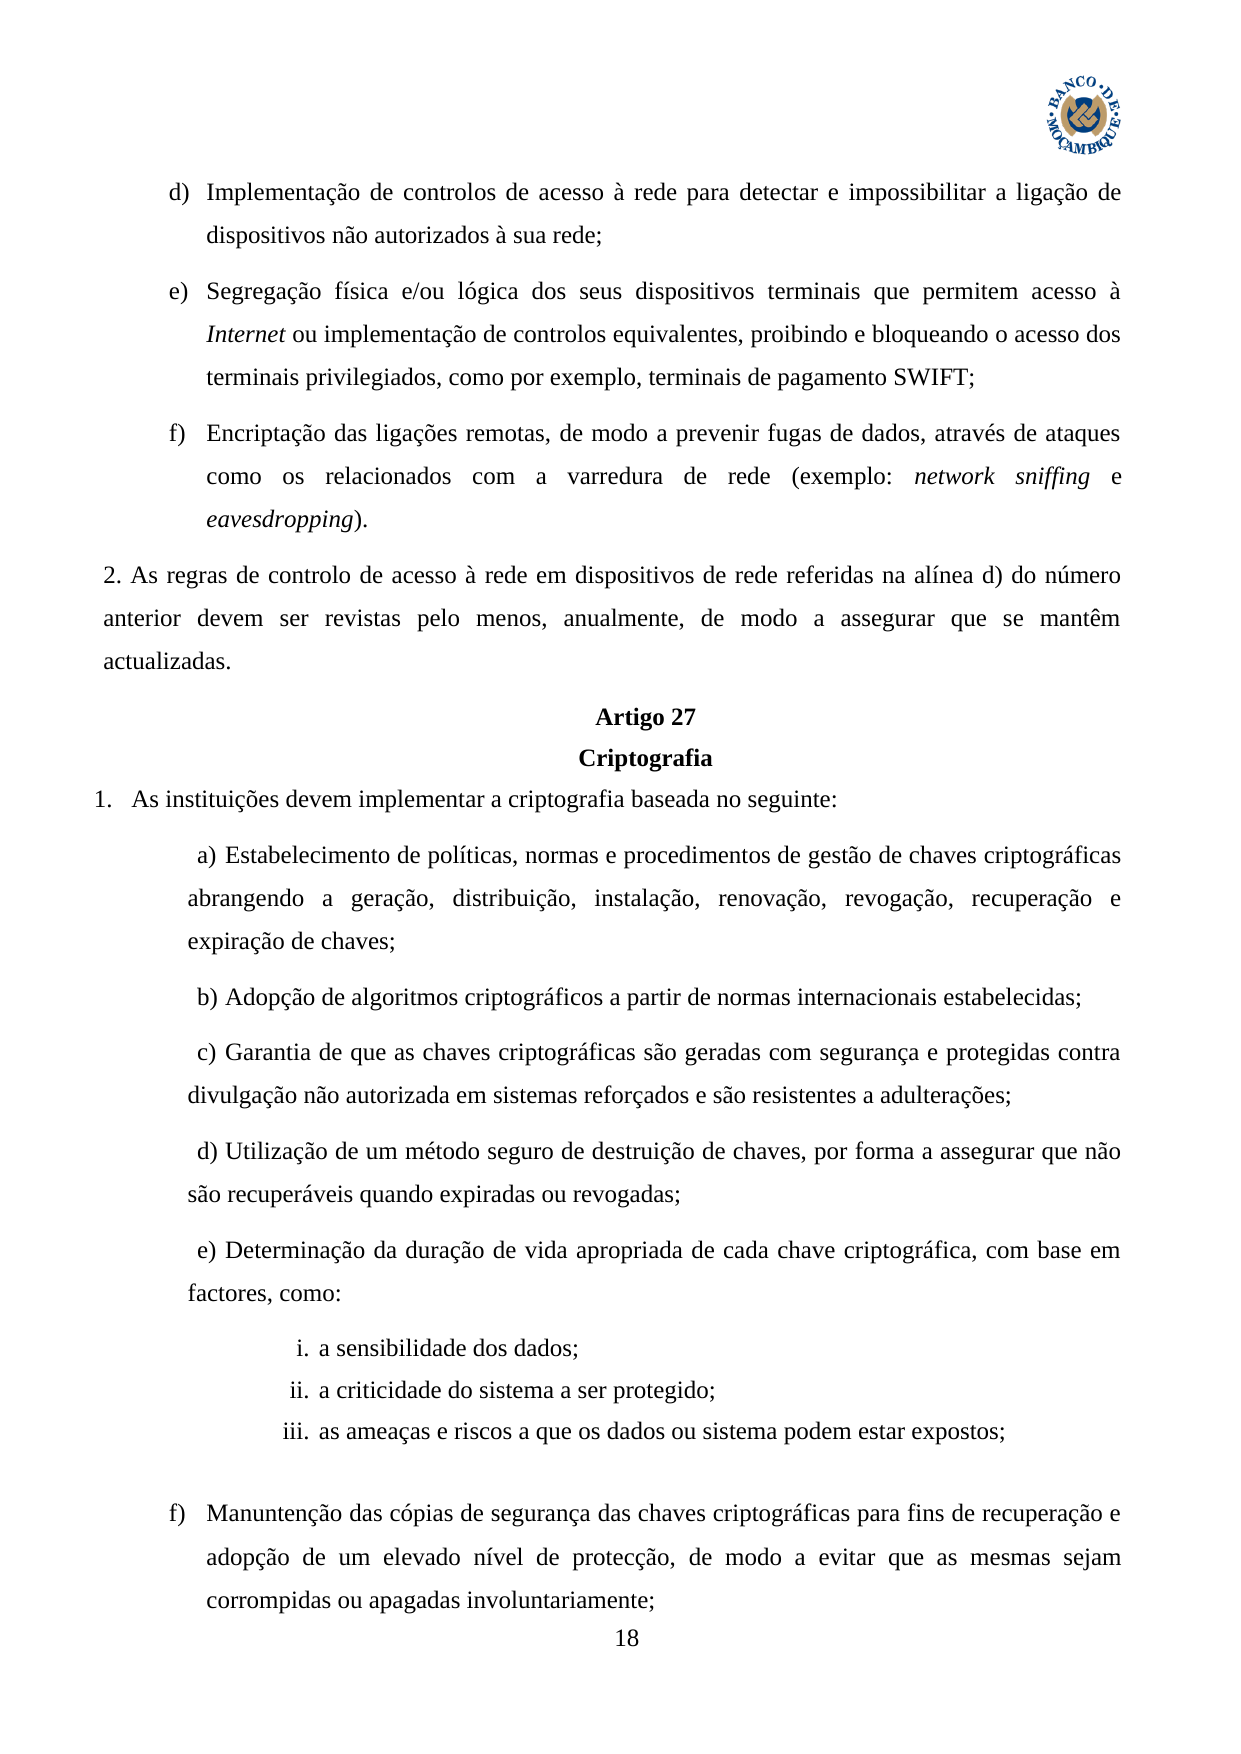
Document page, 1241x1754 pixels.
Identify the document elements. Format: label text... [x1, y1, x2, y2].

list a sensibilidade dos dados; [309, 1333, 1122, 1362]
picture [1045, 73, 1123, 156]
list a criticidade do sistema a ser protegido; [309, 1375, 1122, 1403]
list Adopção de algoritmos criptográficos a partir de normas internacionais estabelecidas; [187, 982, 1122, 1010]
list Manuntenção das cópias de segurança das chaves criptográficas para fins de recuperação e adopção de um elevado nível de protecção, de modo a evitar que as mesmas sejam corrompidas ou apagadas involuntariamente; [169, 1498, 1122, 1613]
text Criptografia [169, 743, 1122, 772]
list Implementação de controlos de acesso à rede para detectar e impossibilitar a ligação de dispositivos não autorizados à sua rede; [169, 177, 1122, 249]
text 2. As regras de controlo de acesso à rede em dispositivos de rede referidas na alínea d) do número anterior devem ser revistas pelo menos, anualmente, de modo a assegurar que se mantêm actualizadas. [103, 560, 1122, 675]
list Segregação física e/ou lógica dos seus dispositivos terminais que permitem acesso à Internet ou implementação de controlos equivalentes, proibindo e bloqueando o acesso dos terminais privilegiados, como por exemplo, terminais de pagamento SWIFT; [169, 276, 1122, 391]
text Artigo 27 [169, 702, 1122, 730]
list As instituições devem implementar a criptografia baseada no seguinte: [94, 784, 1122, 813]
list Estabelecimento de políticas, normas e procedimentos de gestão de chaves criptográficas abrangendo a geração, distribuição, instalação, renovação, revogação, recuperação e expiração de chaves; [187, 840, 1122, 955]
list as ameaças e riscos a que os dados ou sistema podem estar expostos; [309, 1416, 1122, 1445]
list Encriptação das ligações remotas, de modo a prevenir fugas de dados, através de ataques como os relacionados com a varredura de rede (exemplo: network sniffing e eavesdropping). [169, 418, 1122, 533]
list Utilização de um método seguro de destruição de chaves, por forma a assegurar que não são recuperáveis quando expiradas ou revogadas; [187, 1136, 1122, 1208]
list Determinação da duração de vida apropriada de cada chave criptográfica, com base em factores, como: [187, 1235, 1122, 1307]
list Garantia de que as chaves criptográficas são geradas com segurança e protegidas contra divulgação não autorizada em sistemas reforçados e são resistentes a adulterações; [187, 1037, 1122, 1109]
